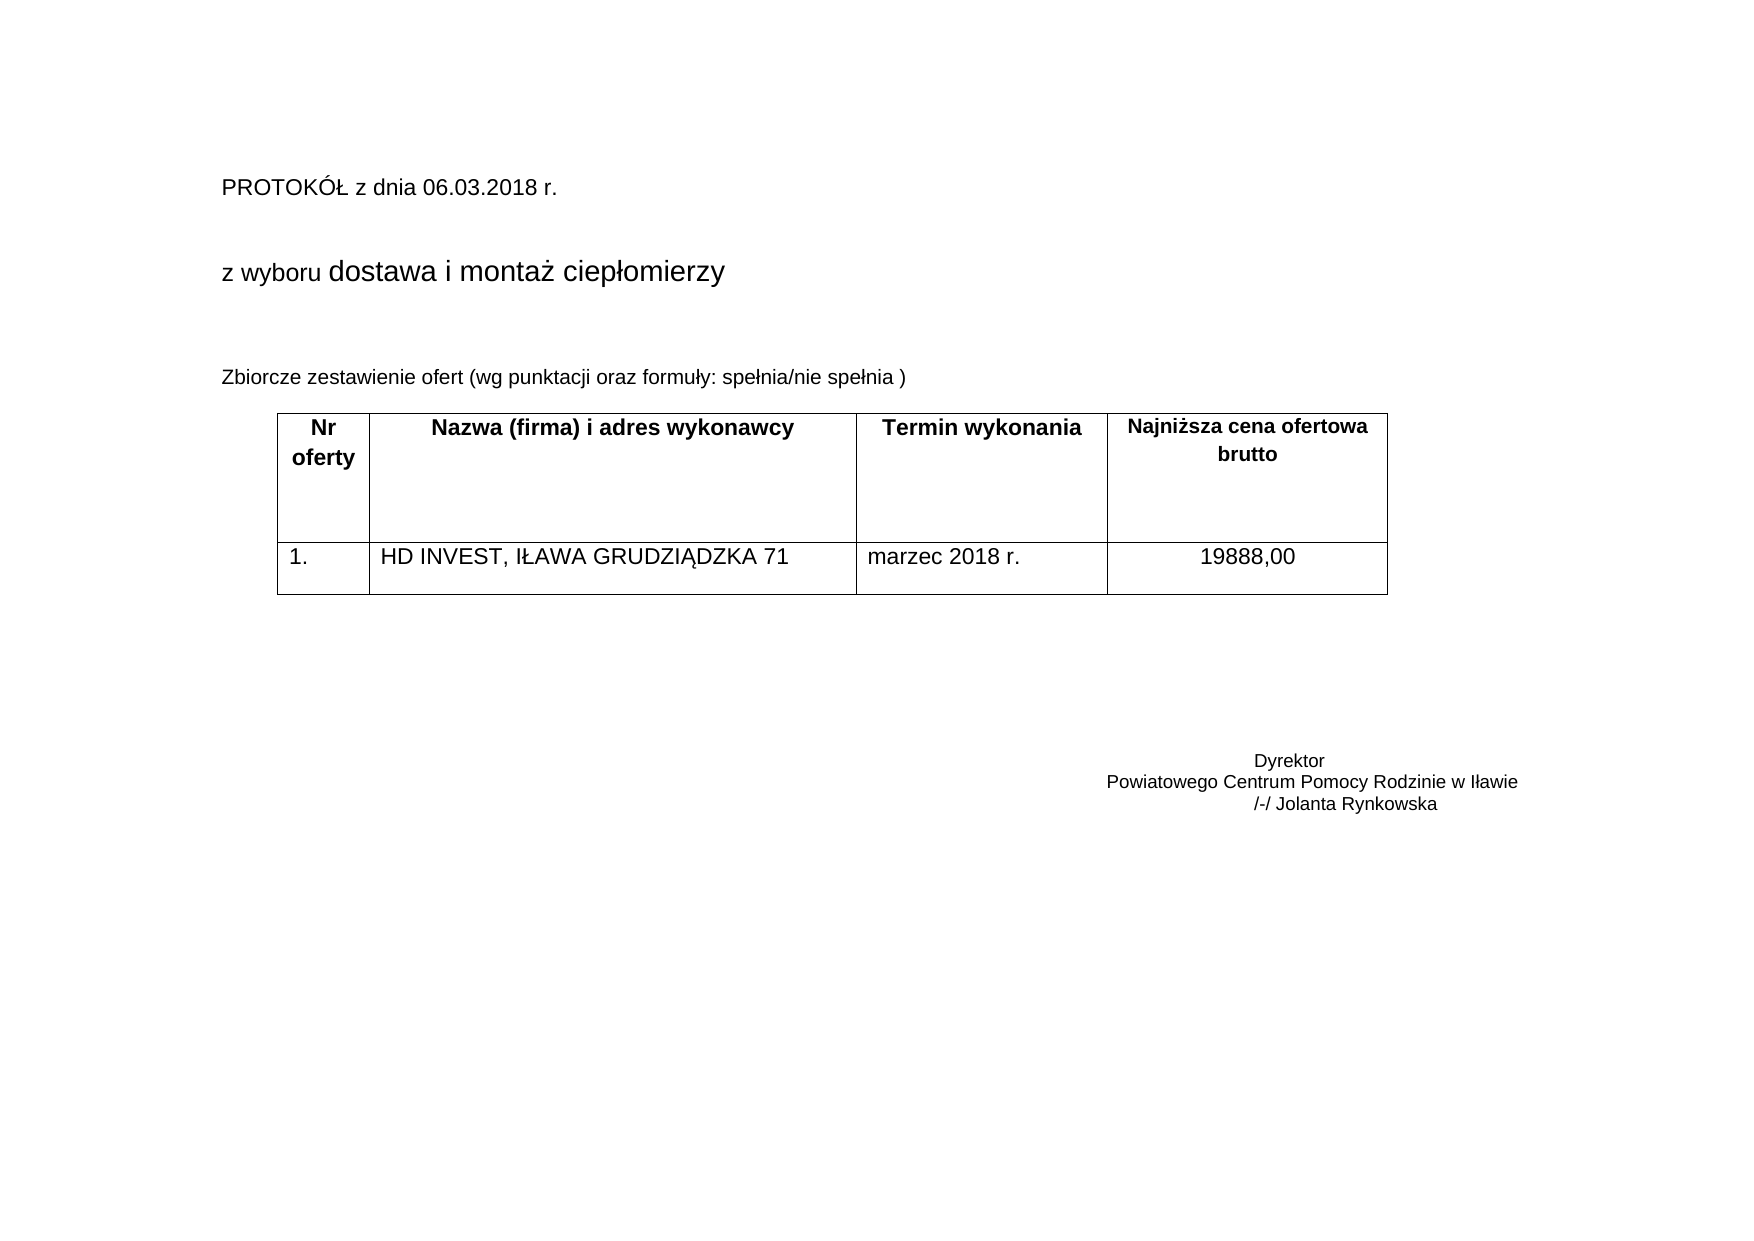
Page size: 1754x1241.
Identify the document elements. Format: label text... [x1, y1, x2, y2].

table_header Nr oferty [278, 414, 369, 542]
text /-/ Jolanta Rynkowska [148, 793, 1606, 814]
table_cell marzec 2018 r. [857, 543, 1107, 594]
table_cell HD INVEST, IŁAWA GRUDZIĄDZKA 71 [370, 543, 856, 594]
text Dyrektor [148, 750, 1606, 771]
table_header Termin wykonania [857, 414, 1107, 542]
table_cell 19888,00 [1108, 543, 1387, 594]
text Powiatowego Centrum Pomocy Rodzinie w Iławie [148, 771, 1606, 793]
table_header Nazwa (firma) i adres wykonawcy [370, 414, 856, 542]
text PROTOKÓŁ z dnia 06.03.2018 r. [148, 174, 1606, 200]
table_cell 1. [278, 543, 369, 594]
table_header Najniższa cena ofertowa brutto [1108, 414, 1387, 542]
text z wyboru dostawa i montaż ciepłomierzy [148, 254, 1606, 288]
text Zbiorcze zestawienie ofert (wg punktacji oraz formuły: spełnia/nie spełnia ) [148, 364, 1606, 388]
